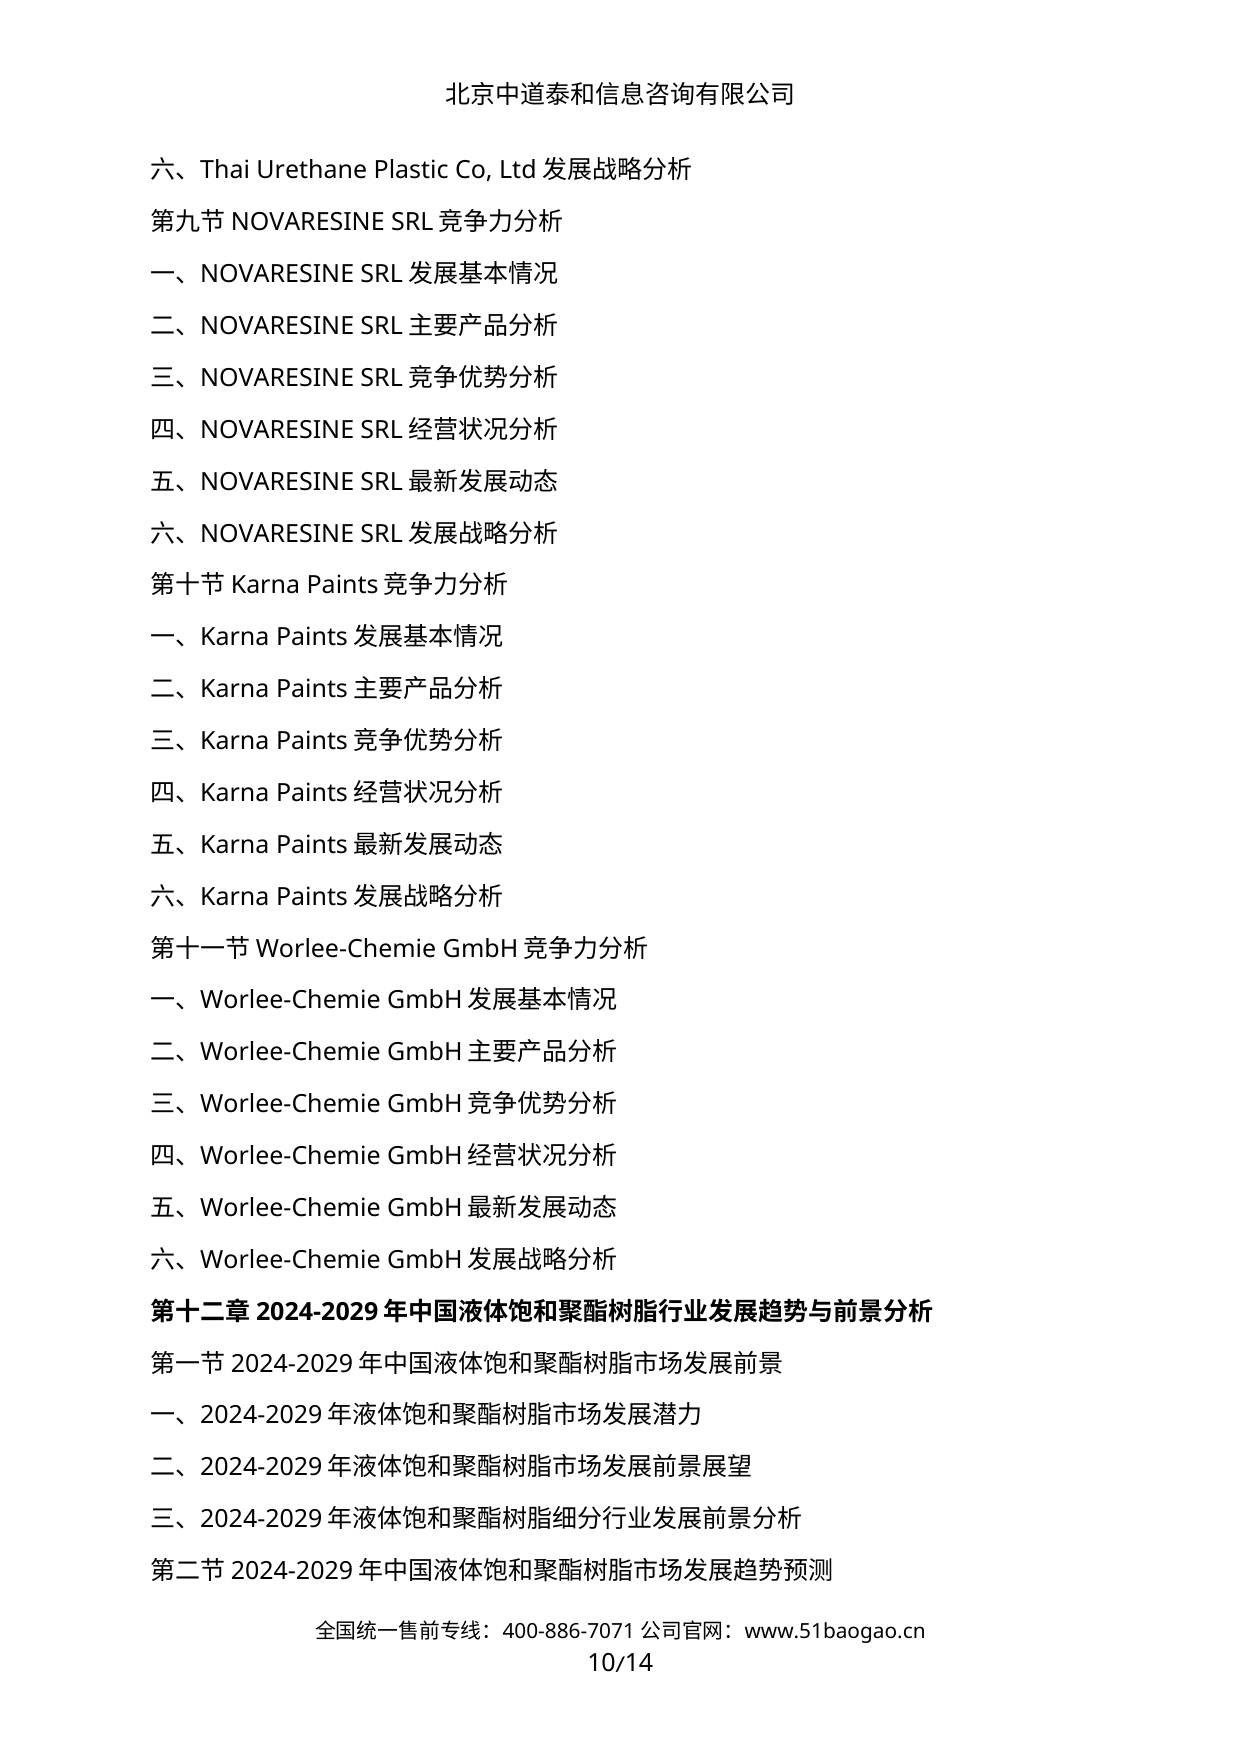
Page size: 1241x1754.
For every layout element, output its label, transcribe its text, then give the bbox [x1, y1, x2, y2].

text 一、Worlee-Chemie GmbH发展基本情况 [150, 980, 1090, 1016]
text 一、2024-2029年液体饱和聚酯树脂市场发展潜力 [150, 1395, 1090, 1431]
text 第十一节 Worlee-Chemie GmbH竞争力分析 [150, 928, 1090, 964]
text 一、Karna Paints发展基本情况 [150, 617, 1090, 653]
text 二、2024-2029年液体饱和聚酯树脂市场发展前景展望 [150, 1447, 1090, 1483]
text 二、Karna Paints主要产品分析 [150, 669, 1090, 705]
text 六、Worlee-Chemie GmbH发展战略分析 [150, 1239, 1090, 1276]
text 六、Karna Paints发展战略分析 [150, 876, 1090, 912]
text 三、NOVARESINE SRL竞争优势分析 [150, 357, 1090, 394]
text 四、NOVARESINE SRL经营状况分析 [150, 409, 1090, 446]
text 五、NOVARESINE SRL最新发展动态 [150, 461, 1090, 497]
text 四、Karna Paints经营状况分析 [150, 772, 1090, 809]
text 六、NOVARESINE SRL发展战略分析 [150, 513, 1090, 549]
text 六、Thai Urethane Plastic Co, Ltd发展战略分析 [150, 150, 1090, 186]
text 二、NOVARESINE SRL主要产品分析 [150, 306, 1090, 342]
text 一、NOVARESINE SRL发展基本情况 [150, 254, 1090, 290]
text 第十节 Karna Paints竞争力分析 [150, 565, 1090, 601]
text 第一节 2024-2029年中国液体饱和聚酯树脂市场发展前景 [150, 1343, 1090, 1379]
text 第九节 NOVARESINE SRL竞争力分析 [150, 202, 1090, 238]
text 三、Karna Paints竞争优势分析 [150, 721, 1090, 757]
text 第十二章 2024-2029年中国液体饱和聚酯树脂行业发展趋势与前景分析 [150, 1291, 1090, 1327]
text 第二节 2024-2029年中国液体饱和聚酯树脂市场发展趋势预测 [150, 1551, 1090, 1587]
text 五、Worlee-Chemie GmbH最新发展动态 [150, 1187, 1090, 1224]
text 五、Karna Paints最新发展动态 [150, 824, 1090, 861]
text 二、Worlee-Chemie GmbH主要产品分析 [150, 1032, 1090, 1068]
text 四、Worlee-Chemie GmbH经营状况分析 [150, 1136, 1090, 1172]
text 三、Worlee-Chemie GmbH竞争优势分析 [150, 1084, 1090, 1120]
text 三、2024-2029年液体饱和聚酯树脂细分行业发展前景分析 [150, 1499, 1090, 1535]
